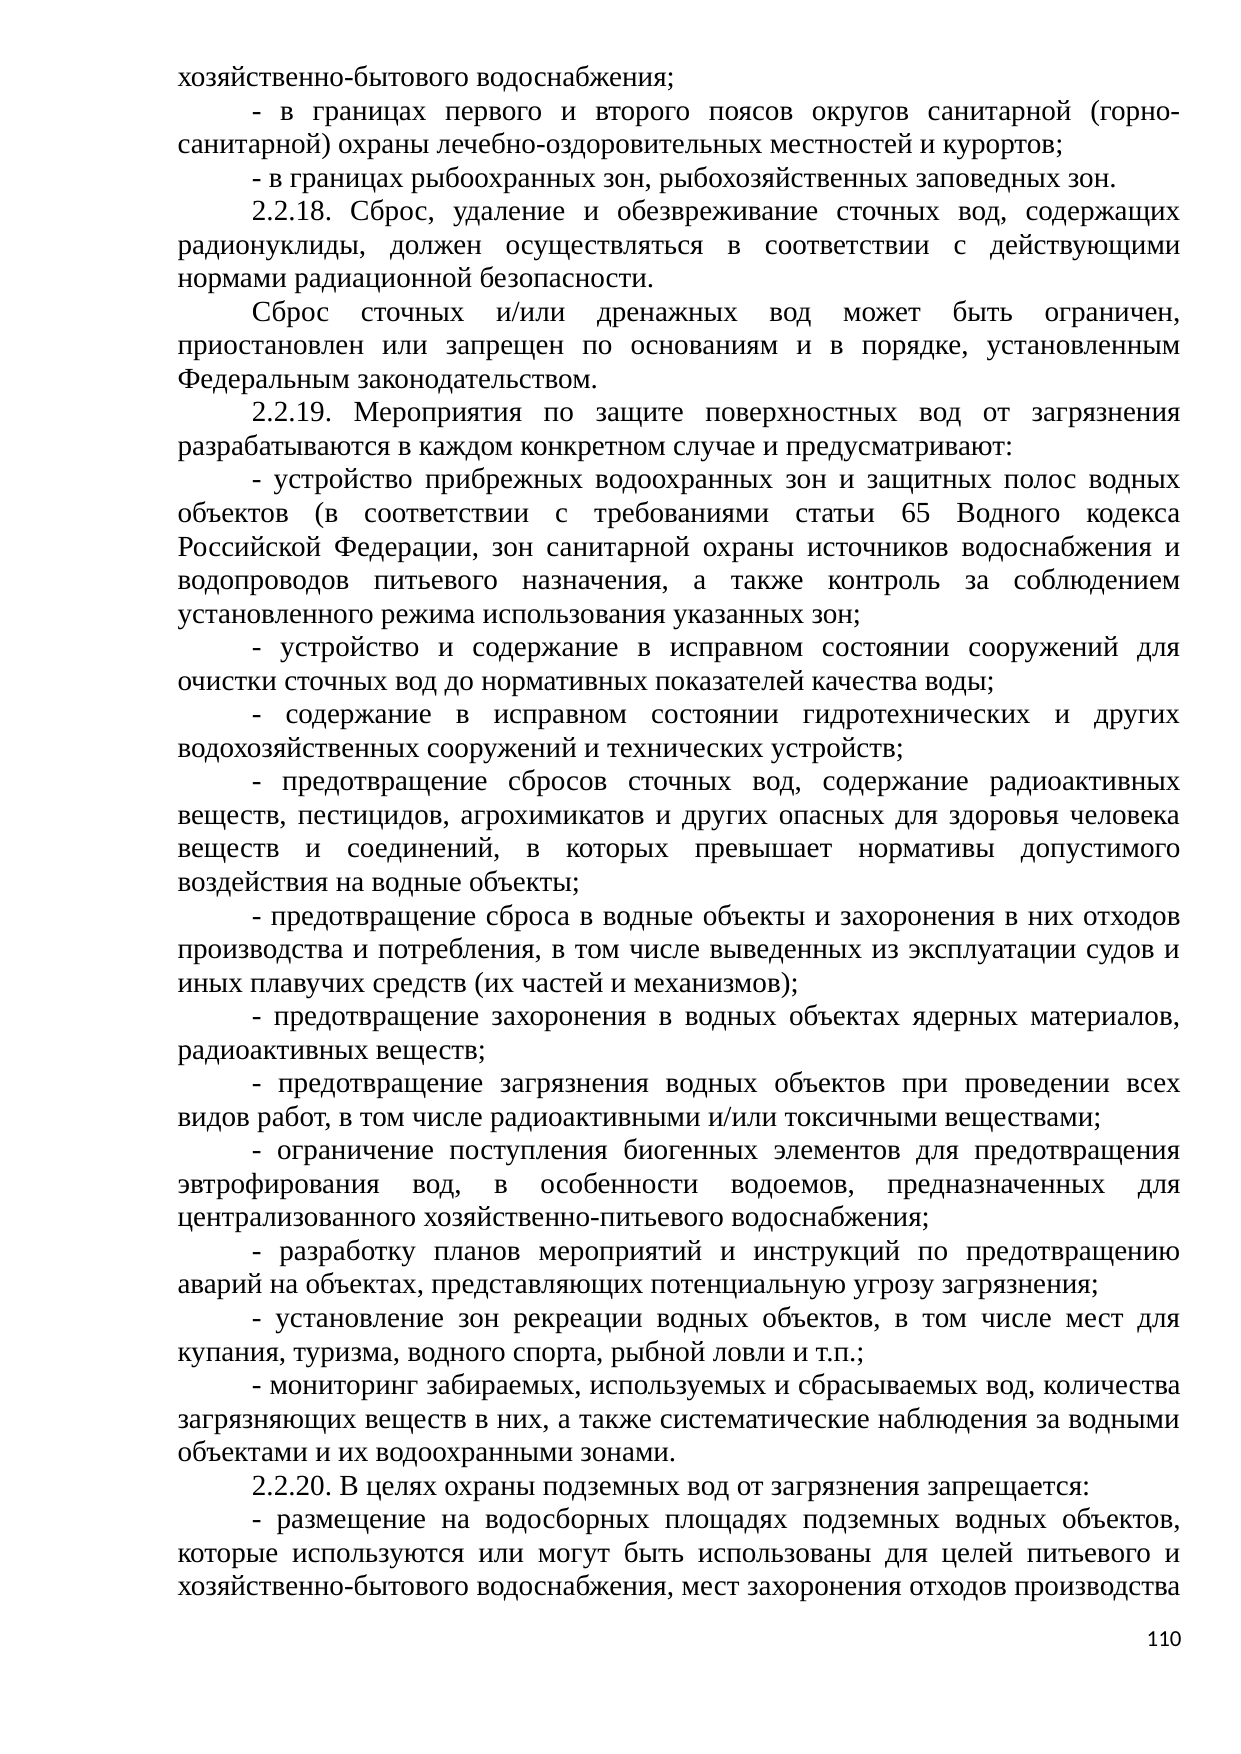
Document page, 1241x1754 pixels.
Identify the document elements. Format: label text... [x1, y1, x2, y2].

text 2.2.20. В целях охраны подземных вод от загрязнения запрещается: [177, 1468, 1181, 1501]
text - ограничение поступления биогенных элементов для предотвращения эвтрофирования вод, в особенности водоемов, предназначенных для централизованного хозяйственно-питьевого водоснабжения; [177, 1132, 1181, 1233]
text 2.2.19. Мероприятия по защите поверхностных вод от загрязнения разрабатываются в каждом конкретном случае и предусматривают: [177, 394, 1181, 462]
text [177, 1501, 1181, 1602]
text - предотвращение сбросов сточных вод, содержание радиоактивных веществ, пестицидов, агрохимикатов и других опасных для здоровья человека веществ и соединений, в которых превышает нормативы допустимого воздействия на водные объекты; [177, 763, 1181, 898]
text - мониторинг забираемых, используемых и сбрасываемых вод, количества загрязняющих веществ в них, а также систематические наблюдения за водными объектами и их водоохранными зонами. [177, 1367, 1181, 1468]
text - предотвращение захоронения в водных объектах ядерных материалов, радиоактивных веществ; [177, 998, 1181, 1065]
text - в границах рыбоохранных зон, рыбохозяйственных заповедных зон. [177, 160, 1181, 193]
text - устройство прибрежных водоохранных зон и защитных полос водных объектов (в соответствии с требованиями статьи 65 Водного кодекса Российской Федерации, зон санитарной охраны источников водоснабжения и водопроводов питьевого назначения, а также контроль за соблюдением установленного режима использования указанных зон; [177, 462, 1181, 629]
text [177, 59, 1181, 93]
text - содержание в исправном состоянии гидротехнических и других водохозяйственных сооружений и технических устройств; [177, 696, 1181, 763]
text Сброс сточных и/или дренажных вод может быть ограничен, приостановлен или запрещен по основаниям и в порядке, установленным Федеральным законодательством. [177, 294, 1181, 394]
text - предотвращение сброса в водные объекты и захоронения в них отходов производства и потребления, в том числе выведенных из эксплуатации судов и иных плавучих средств (их частей и механизмов); [177, 898, 1181, 998]
text 2.2.18. Сброс, удаление и обезвреживание сточных вод, содержащих радионуклиды, должен осуществляться в соответствии с действующими нормами радиационной безопасности. [177, 193, 1181, 294]
text - установление зон рекреации водных объектов, в том числе мест для купания, туризма, водного спорта, рыбной ловли и т.п.; [177, 1300, 1181, 1367]
text - предотвращение загрязнения водных объектов при проведении всех видов работ, в том числе радиоактивными и/или токсичными веществами; [177, 1065, 1181, 1132]
text - устройство и содержание в исправном состоянии сооружений для очистки сточных вод до нормативных показателей качества воды; [177, 629, 1181, 696]
text - в границах первого и второго поясов округов санитарной (горно-санитарной) охраны лечебно-оздоровительных местностей и курортов; [177, 93, 1181, 160]
text - разработку планов мероприятий и инструкций по предотвращению аварий на объектах, представляющих потенциальную угрозу загрязнения; [177, 1233, 1181, 1300]
